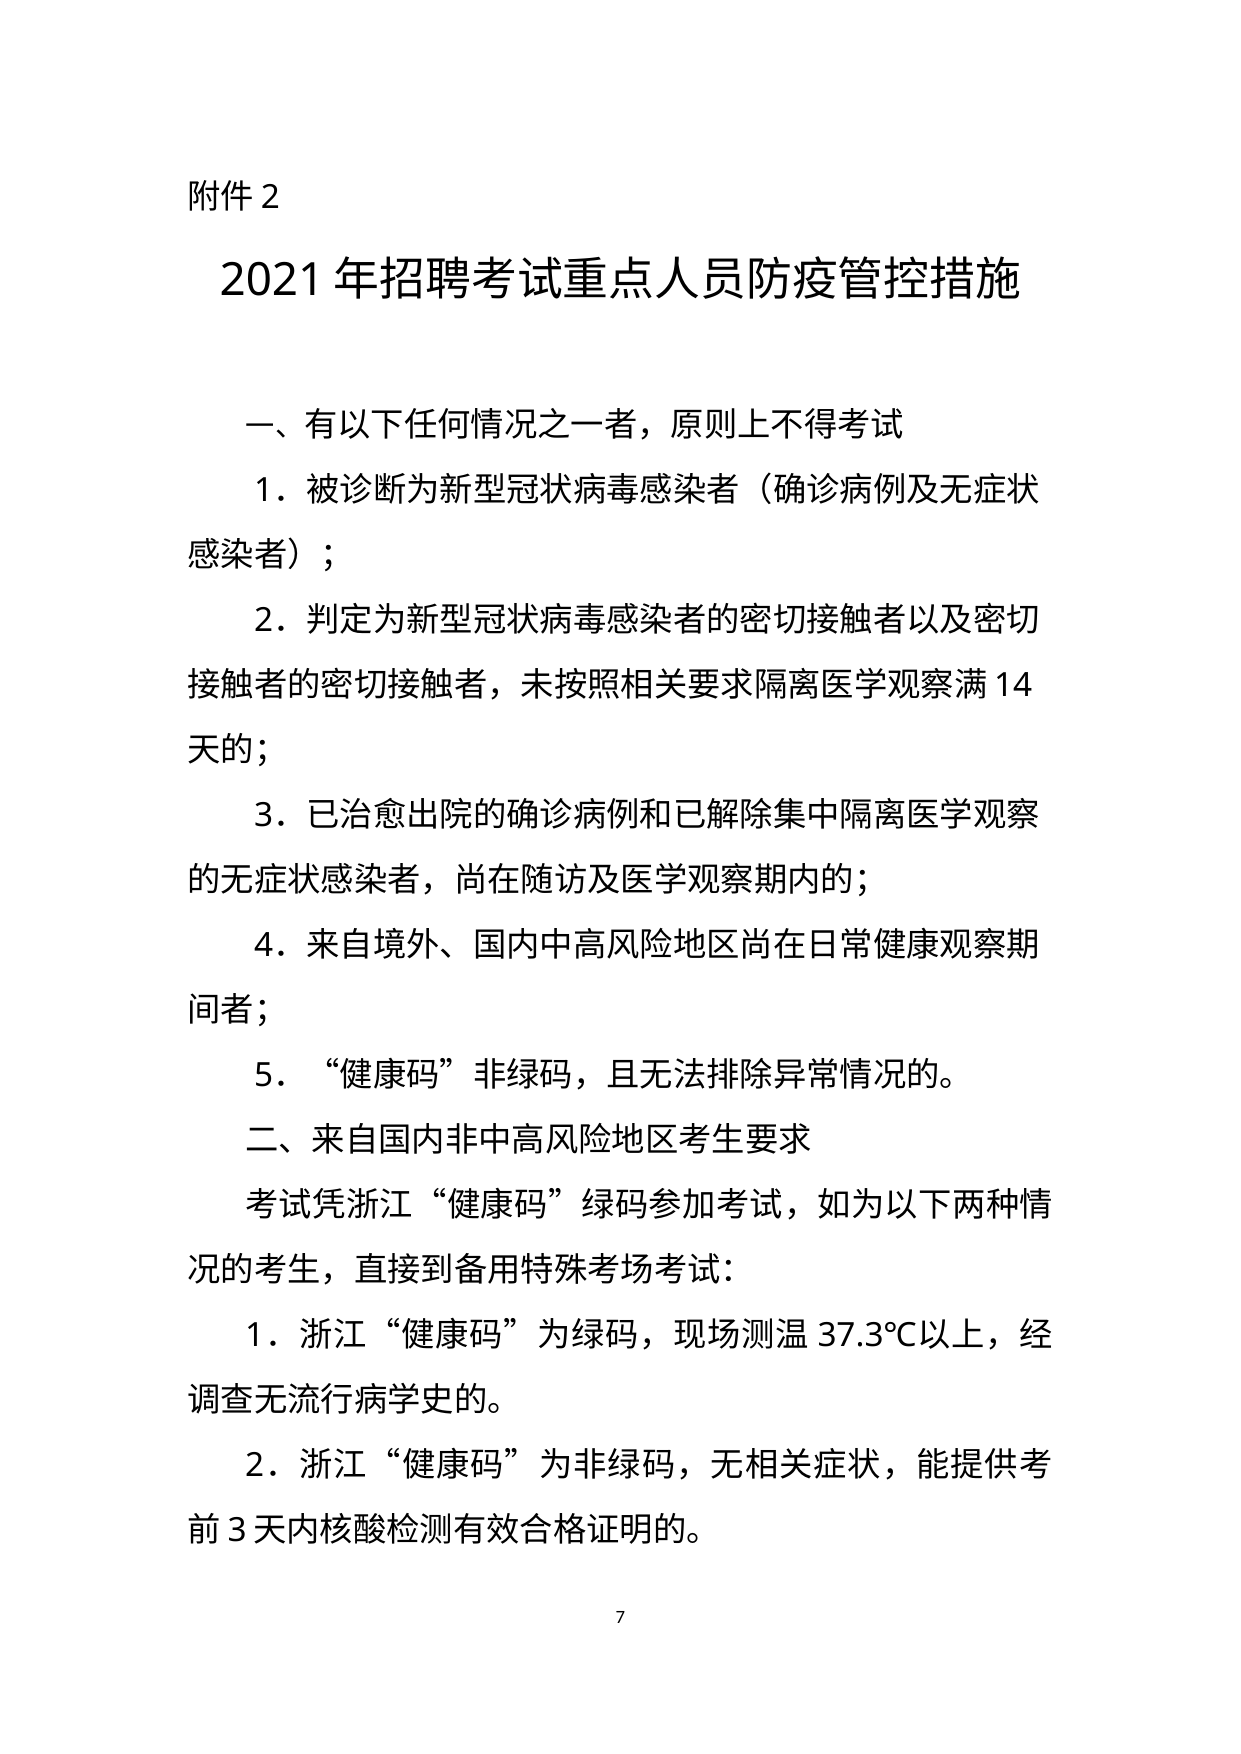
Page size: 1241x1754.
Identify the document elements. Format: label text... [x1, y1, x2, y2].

text 3．已治愈出院的确诊病例和已解除集中隔离医学观察的无症状感染者，尚在随访及医学观察期内的； [187, 779, 1053, 909]
text 4．来自境外、国内中高风险地区尚在日常健康观察期间者； [187, 909, 1053, 1039]
text 5．“健康码”非绿码，且无法排除异常情况的。 [187, 1039, 1053, 1104]
text 二、来自国内非中高风险地区考生要求 [187, 1104, 1053, 1169]
text 2021年招聘考试重点人员防疫管控措施 [187, 227, 1053, 324]
text 1．被诊断为新型冠状病毒感染者（确诊病例及无症状感染者）； [187, 454, 1053, 584]
text 附件2 [187, 162, 1053, 227]
text 2．判定为新型冠状病毒感染者的密切接触者以及密切接触者的密切接触者，未按照相关要求隔离医学观察满14天的； [187, 584, 1053, 779]
text 一、有以下任何情况之一者，原则上不得考试 [187, 389, 1053, 454]
text 考试凭浙江“健康码”绿码参加考试，如为以下两种情况的考生，直接到备用特殊考场考试： [187, 1169, 1053, 1299]
text 2．浙江“健康码”为非绿码，无相关症状，能提供考前3天内核酸检测有效合格证明的。 [187, 1429, 1053, 1559]
text 1．浙江“健康码”为绿码，现场测温37.3℃以上，经调查无流行病学史的。 [187, 1299, 1053, 1429]
